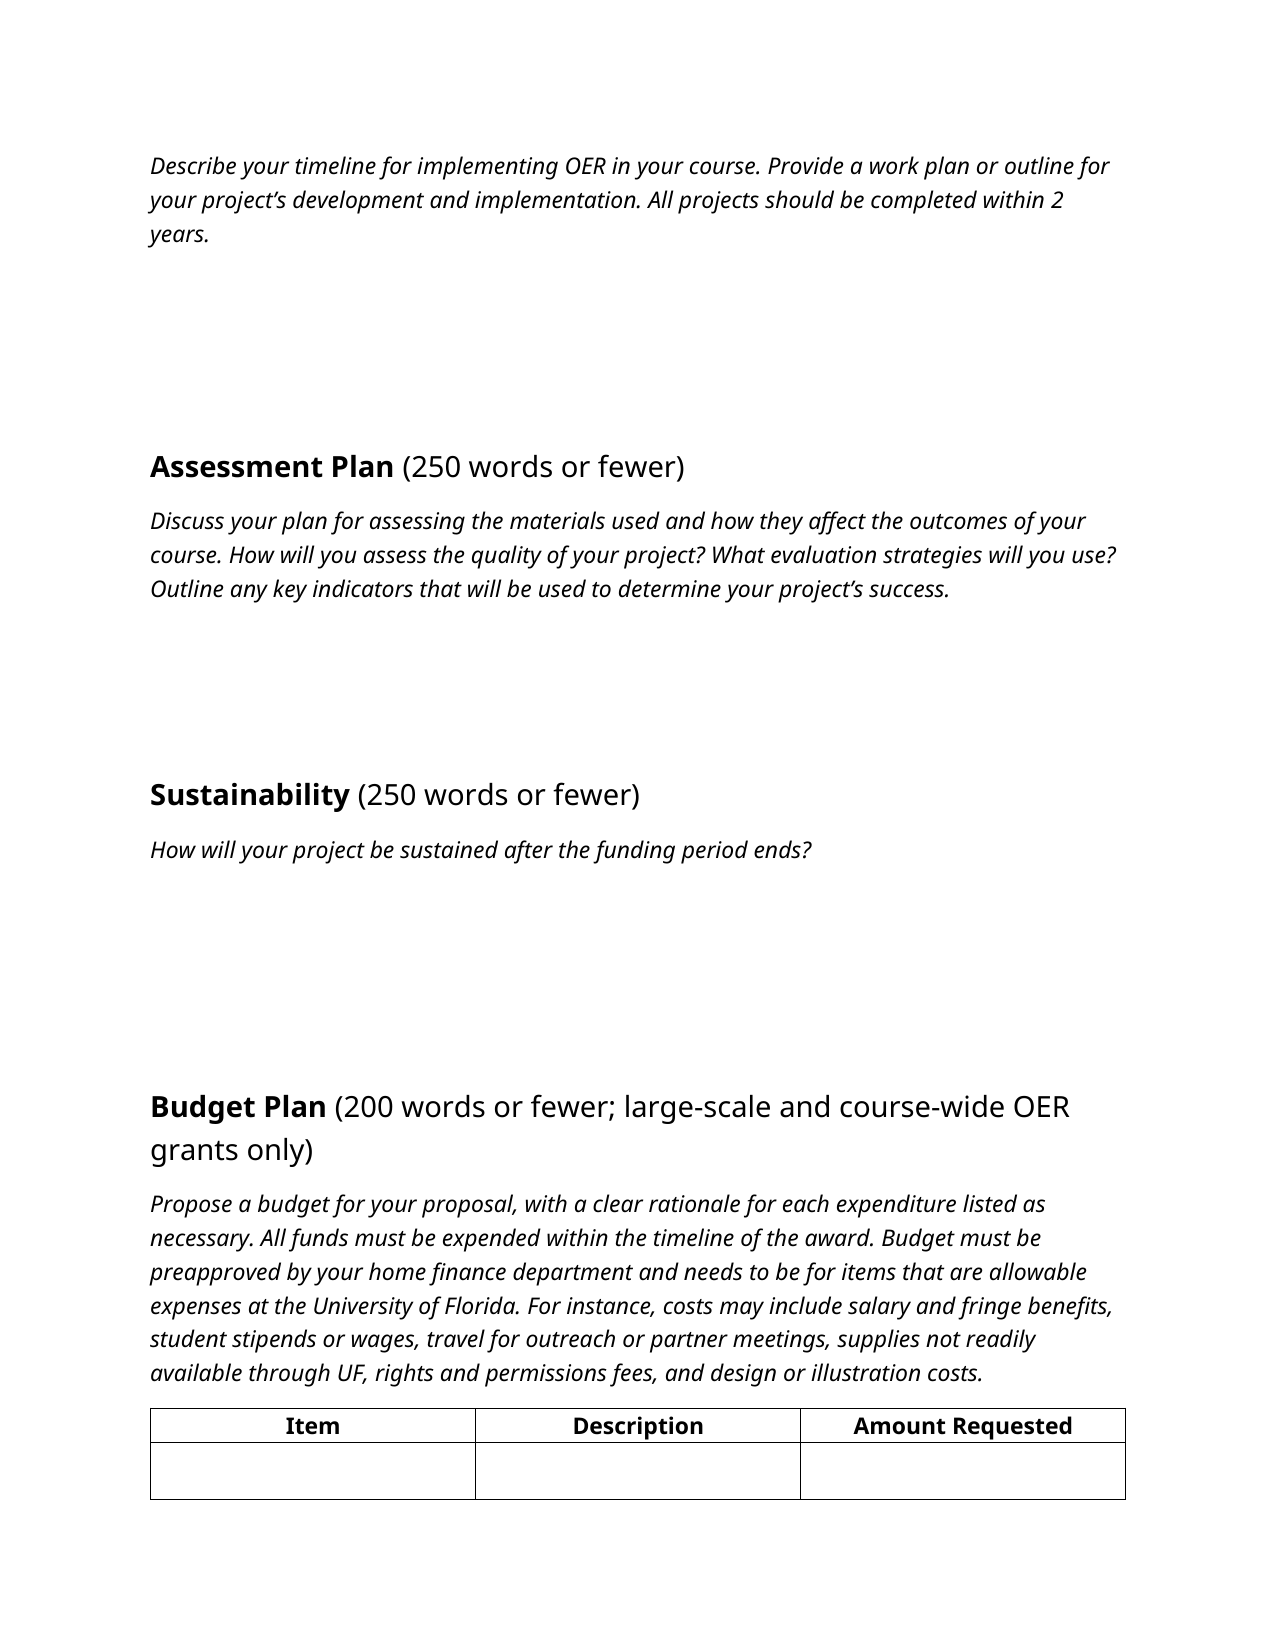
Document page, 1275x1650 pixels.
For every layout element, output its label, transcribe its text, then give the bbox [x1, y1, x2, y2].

table_header Description [476, 1409, 800, 1442]
table_cell [476, 1443, 800, 1499]
table_header Item [151, 1409, 475, 1442]
text Describe your timeline for implementing OER in your course. Provide a work plan or outline for your project’s development and implementation. All projects should be completed within 2 years. [150, 150, 1125, 249]
table_cell [151, 1443, 475, 1499]
table_header Amount Requested [801, 1409, 1125, 1442]
text How will your project be sustained after the funding period ends? [150, 834, 1125, 865]
table_cell [801, 1443, 1125, 1499]
text Discuss your plan for assessing the materials used and how they affect the outcomes of your course. How will you assess the quality of your project? What evaluation strategies will you use? Outline any key indicators that will be used to determine your project’s success. [150, 505, 1125, 604]
text Propose a budget for your proposal, with a clear rationale for each expenditure listed as necessary. All funds must be expended within the timeline of the award. Budget must be preapproved by your home finance department and needs to be for items that are allowable expenses at the University of Florida. For instance, costs may include salary and fringe benefits, student stipends or wages, travel for outreach or partner meetings, supplies not readily available through UF, rights and permissions fees, and design or illustration costs. [150, 1188, 1125, 1388]
text Assessment Plan (250 words or fewer) [150, 446, 1125, 486]
text Sustainability (250 words or fewer) [150, 774, 1125, 814]
text Budget Plan (200 words or fewer; large-scale and course-wide OER grants only) [150, 1086, 1125, 1168]
